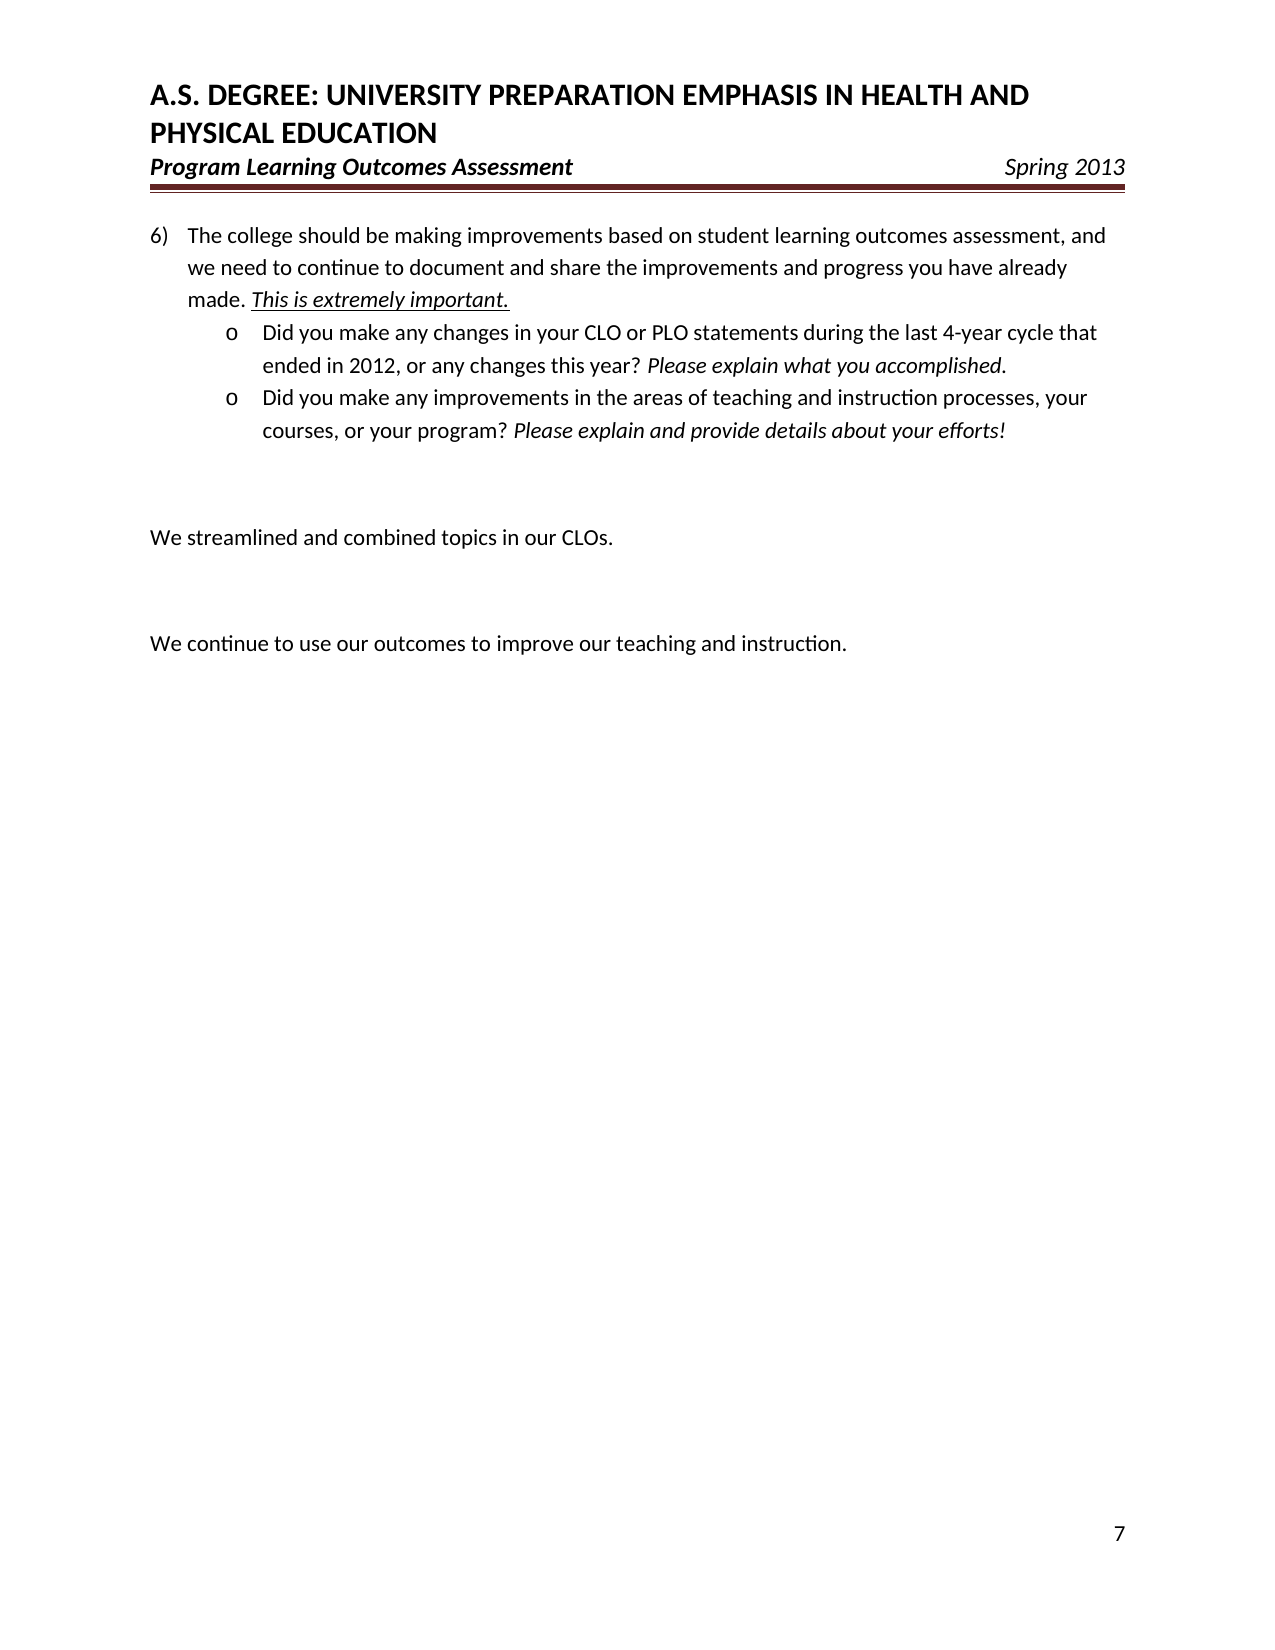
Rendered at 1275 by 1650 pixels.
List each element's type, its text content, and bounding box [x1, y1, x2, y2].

text We continue to use our outcomes to improve our teaching and instruction. [150, 629, 1125, 657]
list Did you make any improvements in the areas of teaching and instruction processes, your courses, or your program? Please explain and provide details about your efforts! [225, 383, 1125, 445]
text We streamlined and combined topics in our CLOs. [150, 523, 1125, 551]
list Did you make any changes in your CLO or PLO statements during the last 4-year cycle that ended in 2012, or any changes this year? Please explain what you accomplished. [225, 318, 1125, 379]
list The college should be making improvements based on student learning outcomes assessment, and we need to continue to document and share the improvements and progress you have already made. This is extremely important. [150, 221, 1125, 314]
